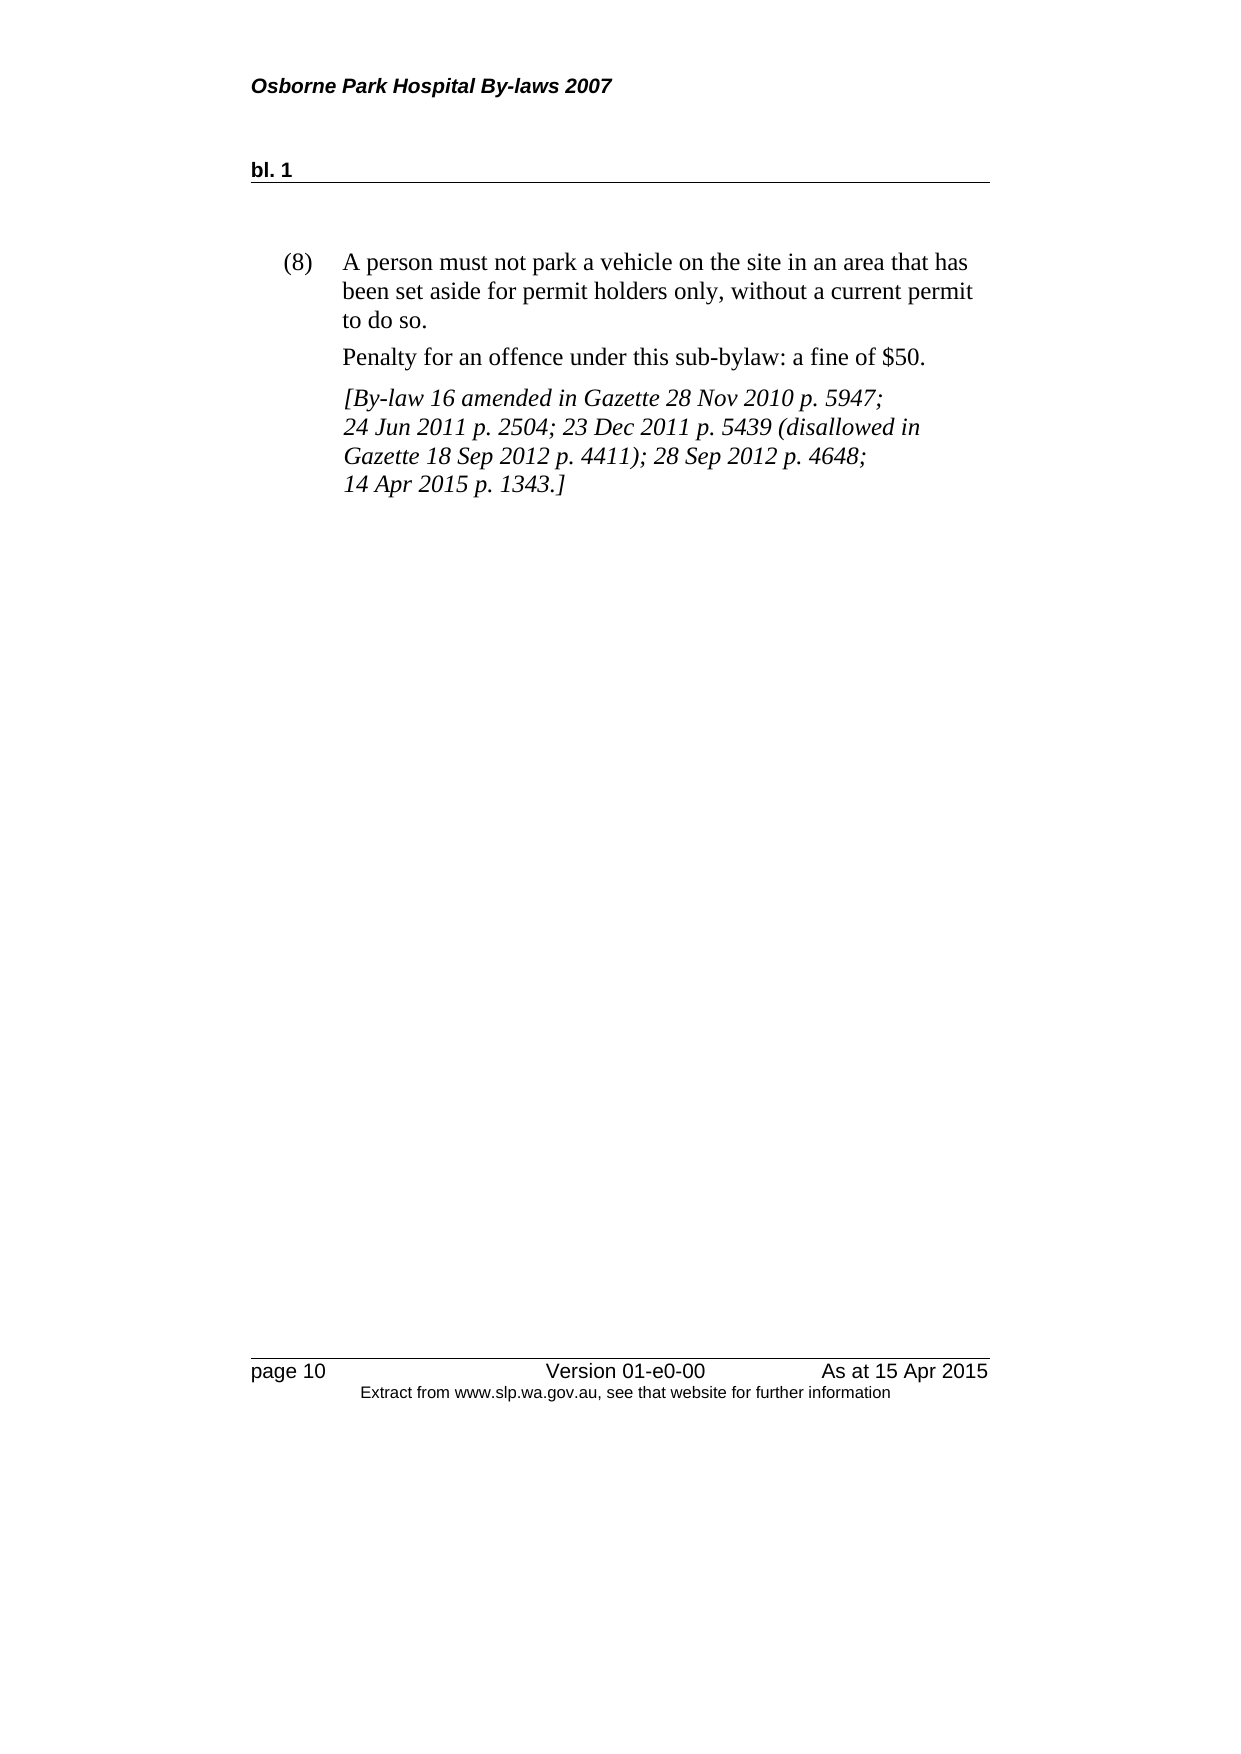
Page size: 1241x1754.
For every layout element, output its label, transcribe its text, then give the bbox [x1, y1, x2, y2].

text (8) A person must not park a vehicle on the site in an area that has been set aside for permit holders only, without a current permit to do so. [251, 247, 990, 334]
text [By-law 16 amended in Gazette 28 Nov 2010 p. 5947; 24 Jun 2011 p. 2504; 23 Dec 2011 p. 5439 (disallowed in Gazette 18 Sep 2012 p. 4411); 28 Sep 2012 p. 4648; 14 Apr 2015 p. 1343.] [251, 383, 990, 498]
text Penalty for an offence under this sub-bylaw: a fine of $50. [251, 342, 990, 371]
